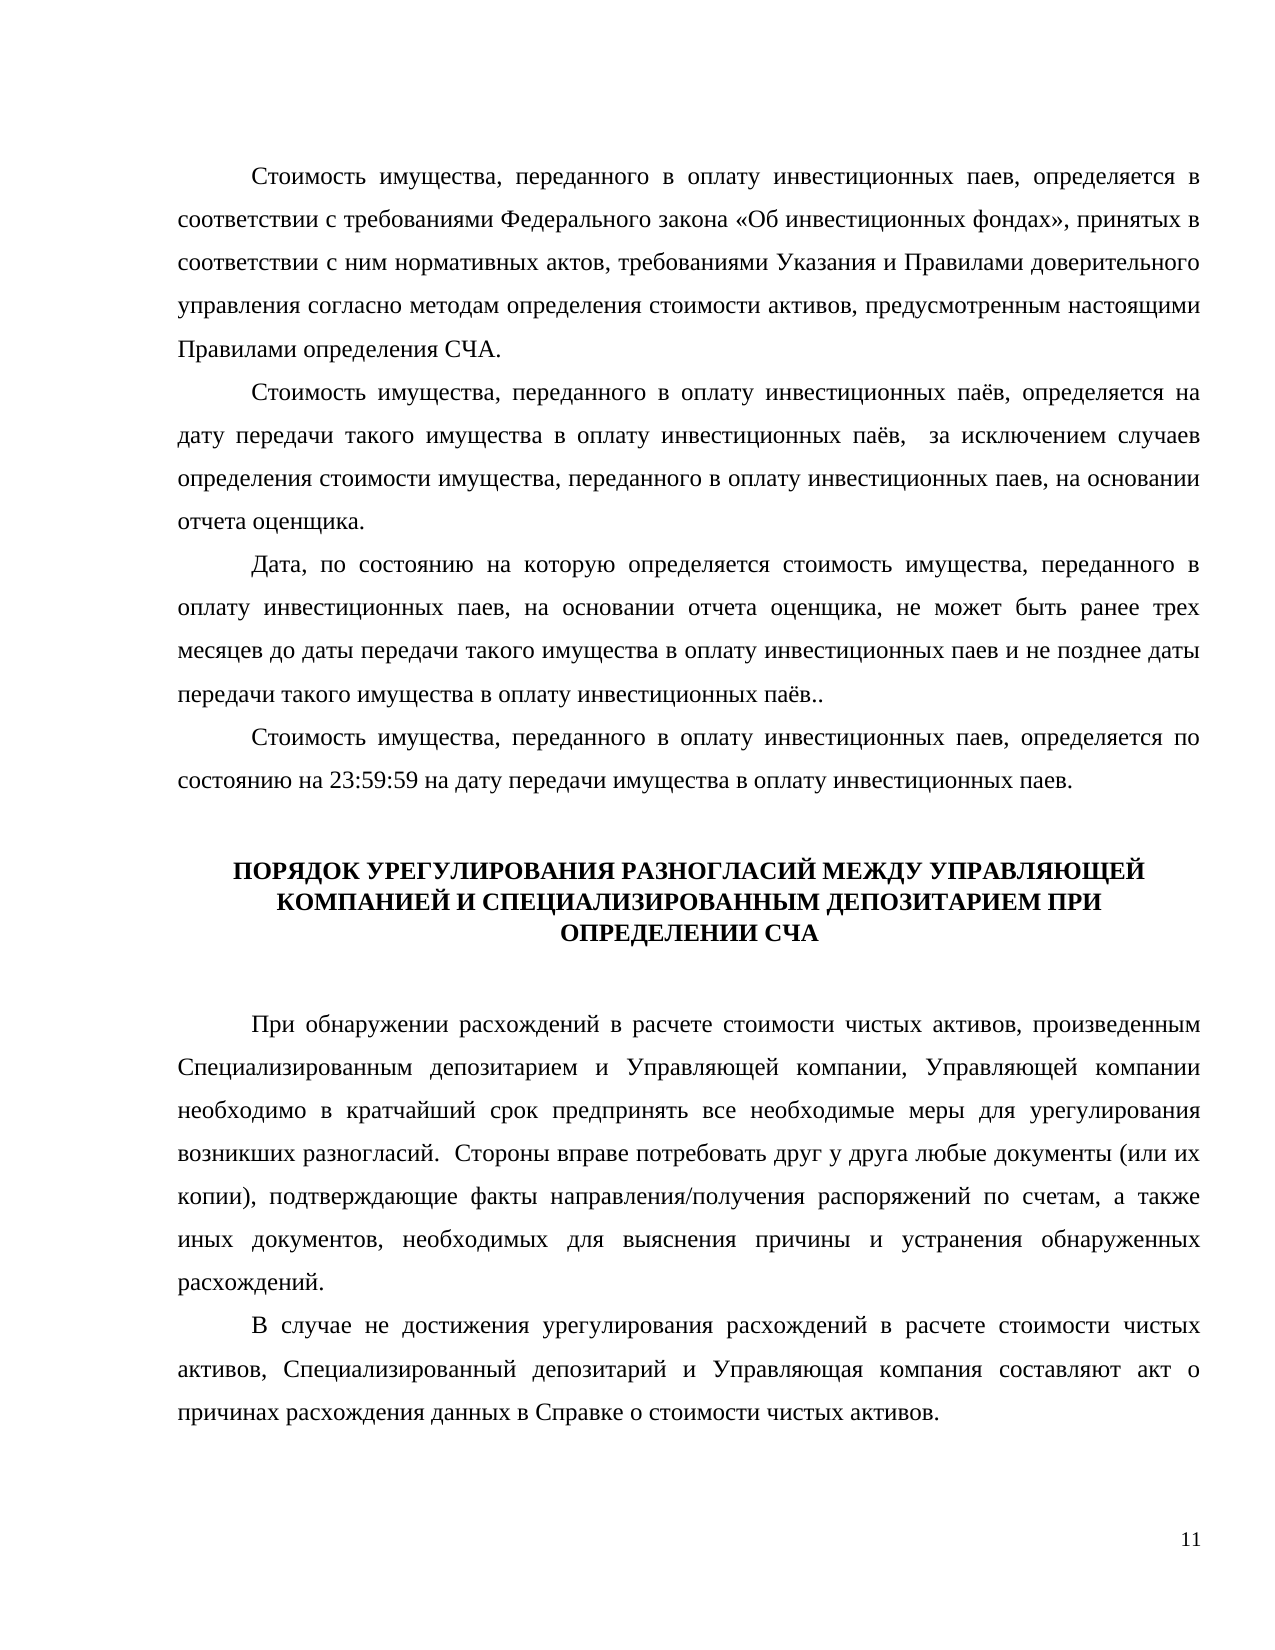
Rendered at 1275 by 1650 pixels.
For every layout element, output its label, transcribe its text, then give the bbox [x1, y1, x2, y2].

text В случае не достижения урегулирования расхождений в расчете стоимости чистых активов, Специализированный депозитарий и Управляющая компания составляют акт о причинах расхождения данных в Справке о стоимости чистых активов. [177, 1311, 1201, 1426]
text Стоимость имущества, переданного в оплату инвестиционных паёв, определяется на дату передачи такого имущества в оплату инвестиционных паёв, за исключением случаев определения стоимости имущества, переданного в оплату инвестиционных паев, на основании отчета оценщика. [177, 377, 1201, 535]
text Стоимость имущества, переданного в оплату инвестиционных паев, определяется в соответствии с требованиями Федерального закона «Об инвестиционных фондах», принятых в соответствии с ним нормативных актов, требованиями Указания и Правилами доверительного управления согласно методам определения стоимости активов, предусмотренным настоящими Правилами определения СЧА. [177, 161, 1201, 362]
text При обнаружении расхождений в расчете стоимости чистых активов, произведенным Специализированным депозитарием и Управляющей компании, Управляющей компании необходимо в кратчайший срок предпринять все необходимые меры для урегулирования возникших разногласий. Стороны вправе потребовать друг у друга любые документы (или их копии), подтверждающие факты направления/получения распоряжений по счетам, а также иных документов, необходимых для выяснения причины и устранения обнаруженных расхождений. [177, 1009, 1201, 1296]
text ПОРЯДОК УРЕГУЛИРОВАНИЯ РАЗНОГЛАСИЙ МЕЖДУ УПРАВЛЯЮЩЕЙ КОМПАНИЕЙ И СПЕЦИАЛИЗИРОВАННЫМ ДЕПОЗИТАРИЕМ ПРИ ОПРЕДЕЛЕНИИ СЧА [177, 856, 1201, 947]
text Дата, по состоянию на которую определяется стоимость имущества, переданного в оплату инвестиционных паев, на основании отчета оценщика, не может быть ранее трех месяцев до даты передачи такого имущества в оплату инвестиционных паев и не позднее даты передачи такого имущества в оплату инвестиционных паёв.. [177, 549, 1201, 707]
text Стоимость имущества, переданного в оплату инвестиционных паев, определяется по состоянию на 23:59:59 на дату передачи имущества в оплату инвестиционных паев. [177, 722, 1201, 794]
